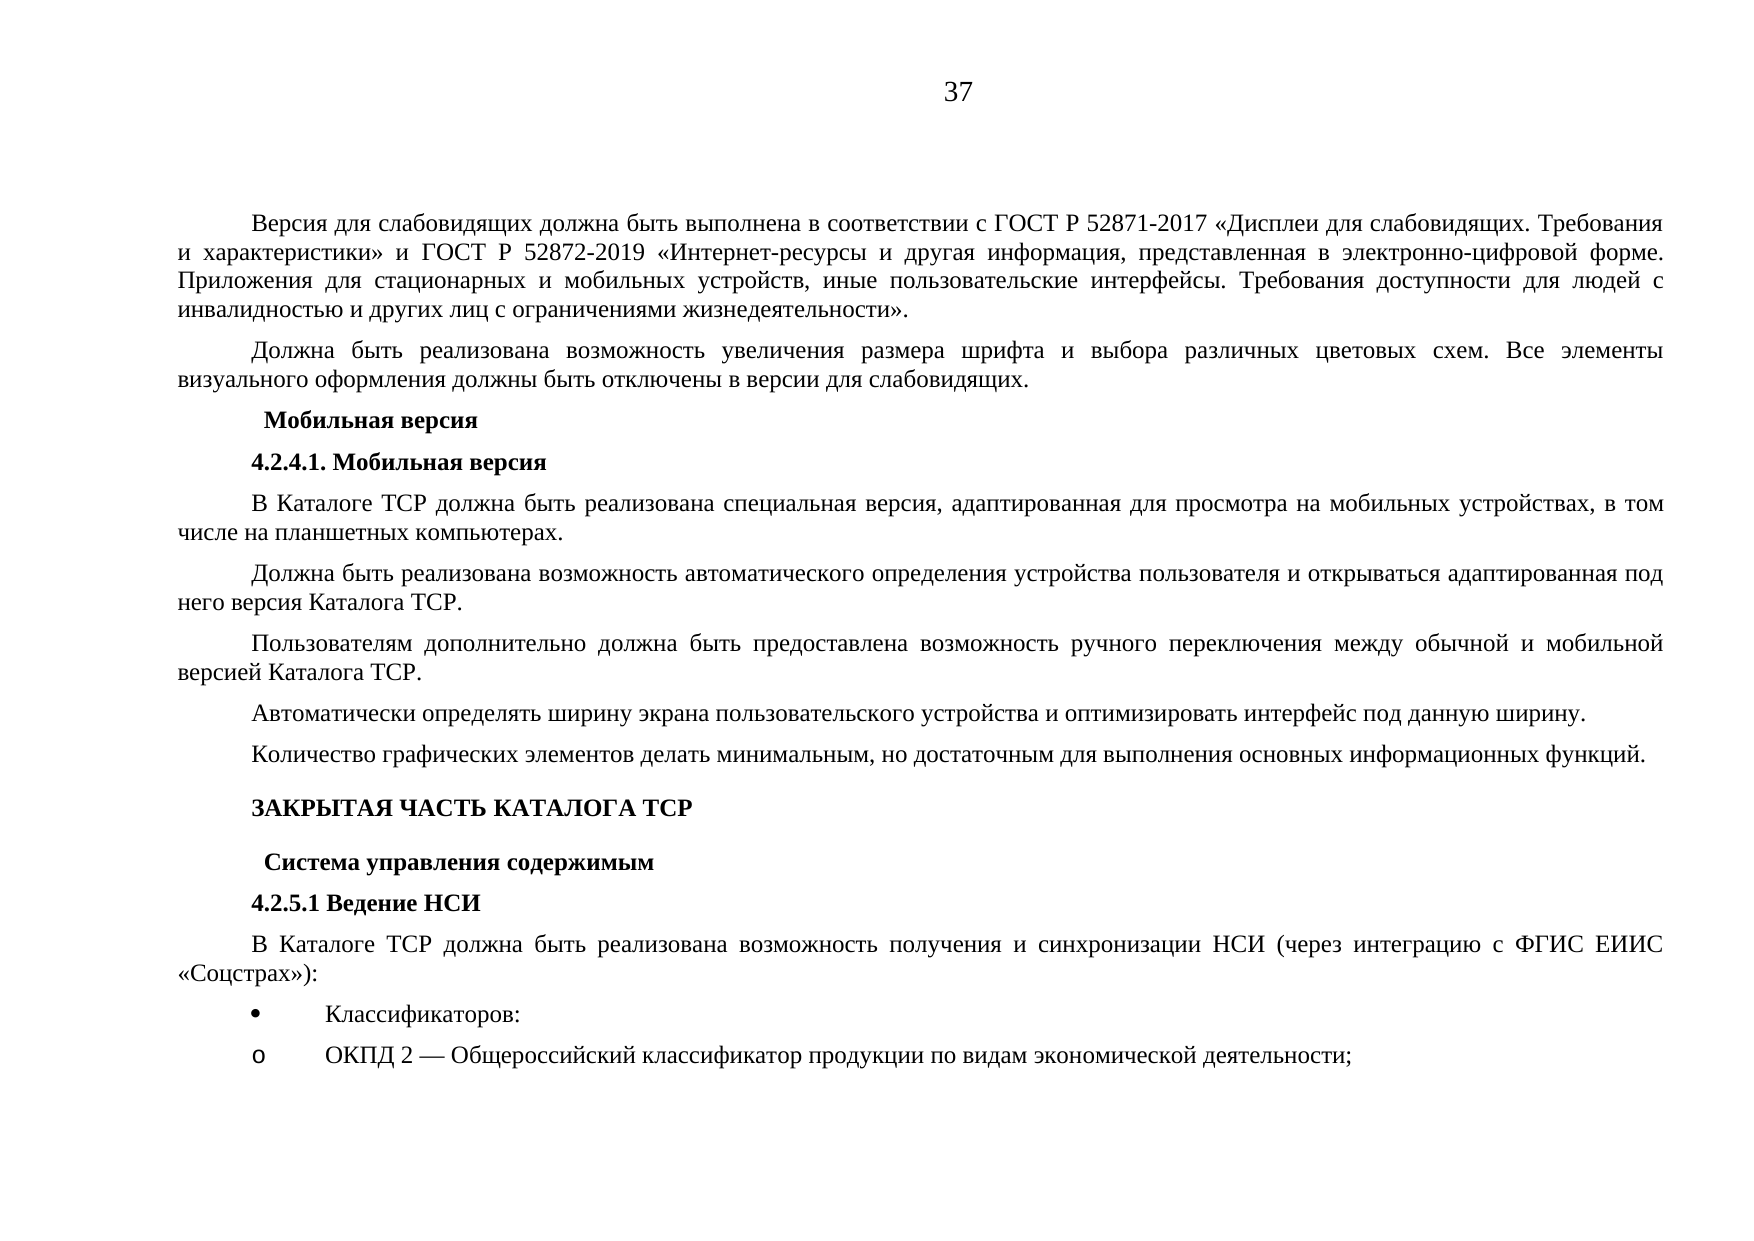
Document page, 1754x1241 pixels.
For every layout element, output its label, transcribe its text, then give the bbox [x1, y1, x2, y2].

list ОКПД 2 — Общероссийский классификатор продукции по видам экономической деятельности; [177, 1040, 1665, 1071]
list ЗАКРЫТАЯ ЧАСТЬ КАТАЛОГА ТСР [177, 793, 1665, 822]
text Количество графических элементов делать минимальным, но достаточным для выполнения основных информационных функций. [177, 739, 1665, 768]
text Автоматически определять ширину экрана пользовательского устройства и оптимизировать интерфейс под данную ширину. [177, 698, 1665, 727]
list Классификаторов: [177, 999, 1665, 1028]
list Система управления содержимым [177, 847, 1665, 875]
list Мобильная версия [177, 405, 1665, 434]
text Пользователям дополнительно должна быть предоставлена возможность ручного переключения между обычной и мобильной версией Каталога ТСР. [177, 628, 1665, 685]
text Должна быть реализована возможность увеличения размера шрифта и выбора различных цветовых схем. Все элементы визуального оформления должны быть отключены в версии для слабовидящих. [177, 335, 1665, 393]
text Должна быть реализована возможность автоматического определения устройства пользователя и открываться адаптированная под него версия Каталога ТСР. [177, 558, 1665, 615]
text Версия для слабовидящих должна быть выполнена в соответствии с ГОСТ Р 52871-2017 «Дисплеи для слабовидящих. Требования и характеристики» и ГОСТ Р 52872-2019 «Интернет-ресурсы и другая информация, представленная в электронно-цифровой форме. Приложения для стационарных и мобильных устройств, иные пользовательские интерфейсы. Требования доступности для людей с инвалидностью и других лиц с ограничениями жизнедеятельности». [177, 208, 1665, 323]
subtitle 4.2.5.1 Ведение НСИ [251, 888, 1665, 917]
text В Каталоге ТСР должна быть реализована возможность получения и синхронизации НСИ (через интеграцию с ФГИС ЕИИС «Соцстрах»): [177, 929, 1665, 987]
text В Каталоге ТСР должна быть реализована специальная версия, адаптированная для просмотра на мобильных устройствах, в том числе на планшетных компьютерах. [177, 488, 1665, 545]
subtitle 4.2.4.1. Мобильная версия [251, 447, 1665, 475]
